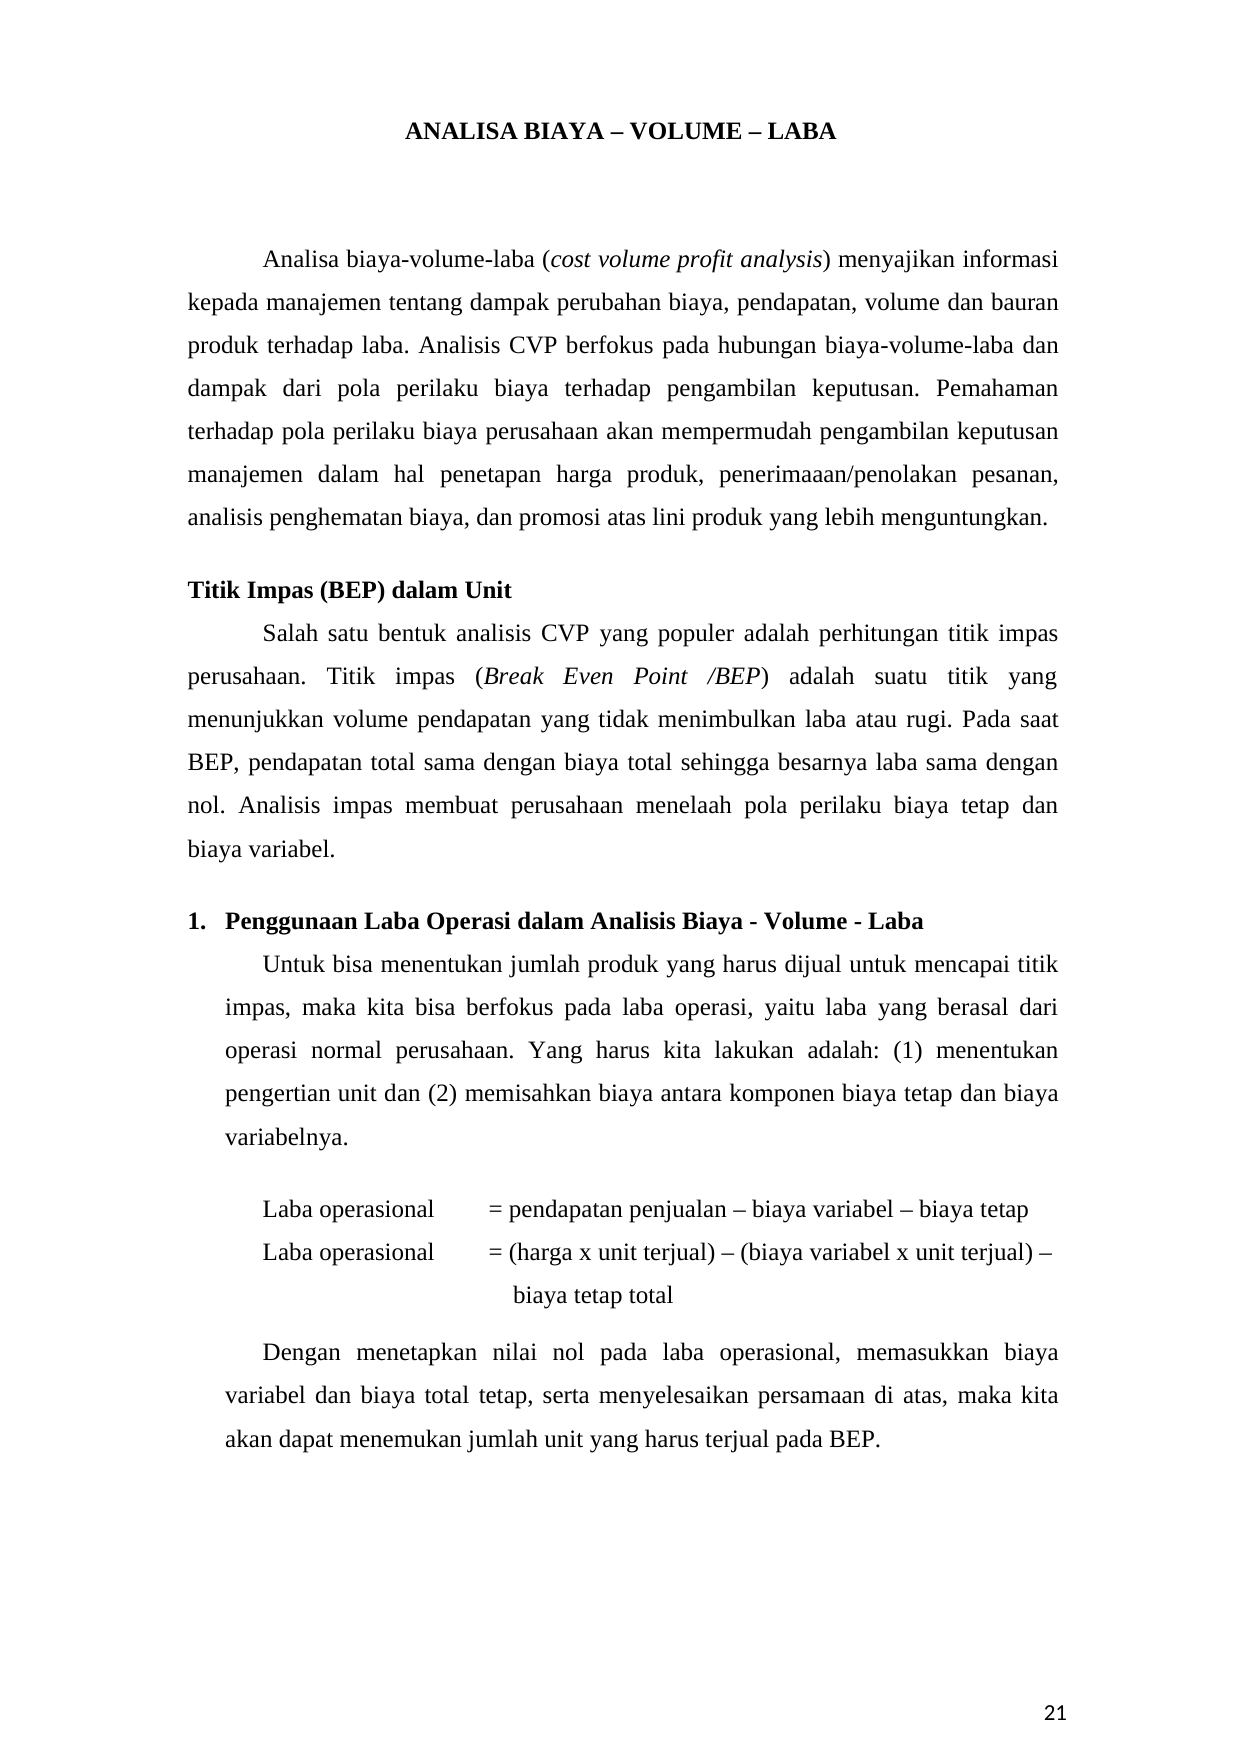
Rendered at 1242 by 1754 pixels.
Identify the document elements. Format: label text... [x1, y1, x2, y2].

text Untuk bisa menentukan jumlah produk yang harus dijual untuk mencapai titik impas, maka kita bisa berfokus pada laba operasi, yaitu laba yang berasal dari operasi normal perusahaan. Yang harus kita lakukan adalah: (1) menentukan pengertian unit dan (2) memisahkan biaya antara komponen biaya tetap dan biaya variabelnya. [225, 949, 1059, 1150]
text Analisa biaya-volume-laba (cost volume profit analysis) menyajikan informasi kepada manajemen tentang dampak perubahan biaya, pendapatan, volume dan bauran produk terhadap laba. Analisis CVP berfokus pada hubungan biaya-volume-laba dan dampak dari pola perilaku biaya terhadap pengambilan keputusan. Pemahaman terhadap pola perilaku biaya perusahaan akan mempermudah pengambilan keputusan manajemen dalam hal penetapan harga produk, penerimaaan/penolakan pesanan, analisis penghematan biaya, dan promosi atas lini produk yang lebih menguntungkan. [187, 244, 1059, 531]
text Salah satu bentuk analisis CVP yang populer adalah perhitungan titik impas perusahaan. Titik impas (Break Even Point /BEP) adalah suatu titik yang menunjukkan volume pendapatan yang tidak menimbulkan laba atau rugi. Pada saat BEP, pendapatan total sama dengan biaya total sehingga besarnya laba sama dengan nol. Analisis impas membuat perusahaan menelaah pola perilaku biaya tetap dan biaya variabel. [187, 618, 1058, 862]
text biaya tetap total [509, 1280, 678, 1308]
text Laba operasional = (harga x unit terjual) – (biaya variabel x unit terjual) – [262, 1237, 1067, 1266]
text ANALISA BIAYA – VOLUME – LABA [400, 116, 841, 145]
text Dengan menetapkan nilai nol pada laba operasional, memasukkan biaya variabel dan biaya total tetap, serta menyelesaikan persamaan di atas, maka kita akan dapat menemukan jumlah unit yang harus terjual pada BEP. [225, 1337, 1058, 1452]
text 1. Penggunaan Laba Operasi dalam Analisis Biaya - Volume - Laba [187, 906, 1067, 935]
text Titik Impas (BEP) dalam Unit [187, 576, 1067, 604]
text Laba operasional = pendapatan penjualan – biaya variabel – biaya tetap [262, 1194, 1067, 1223]
